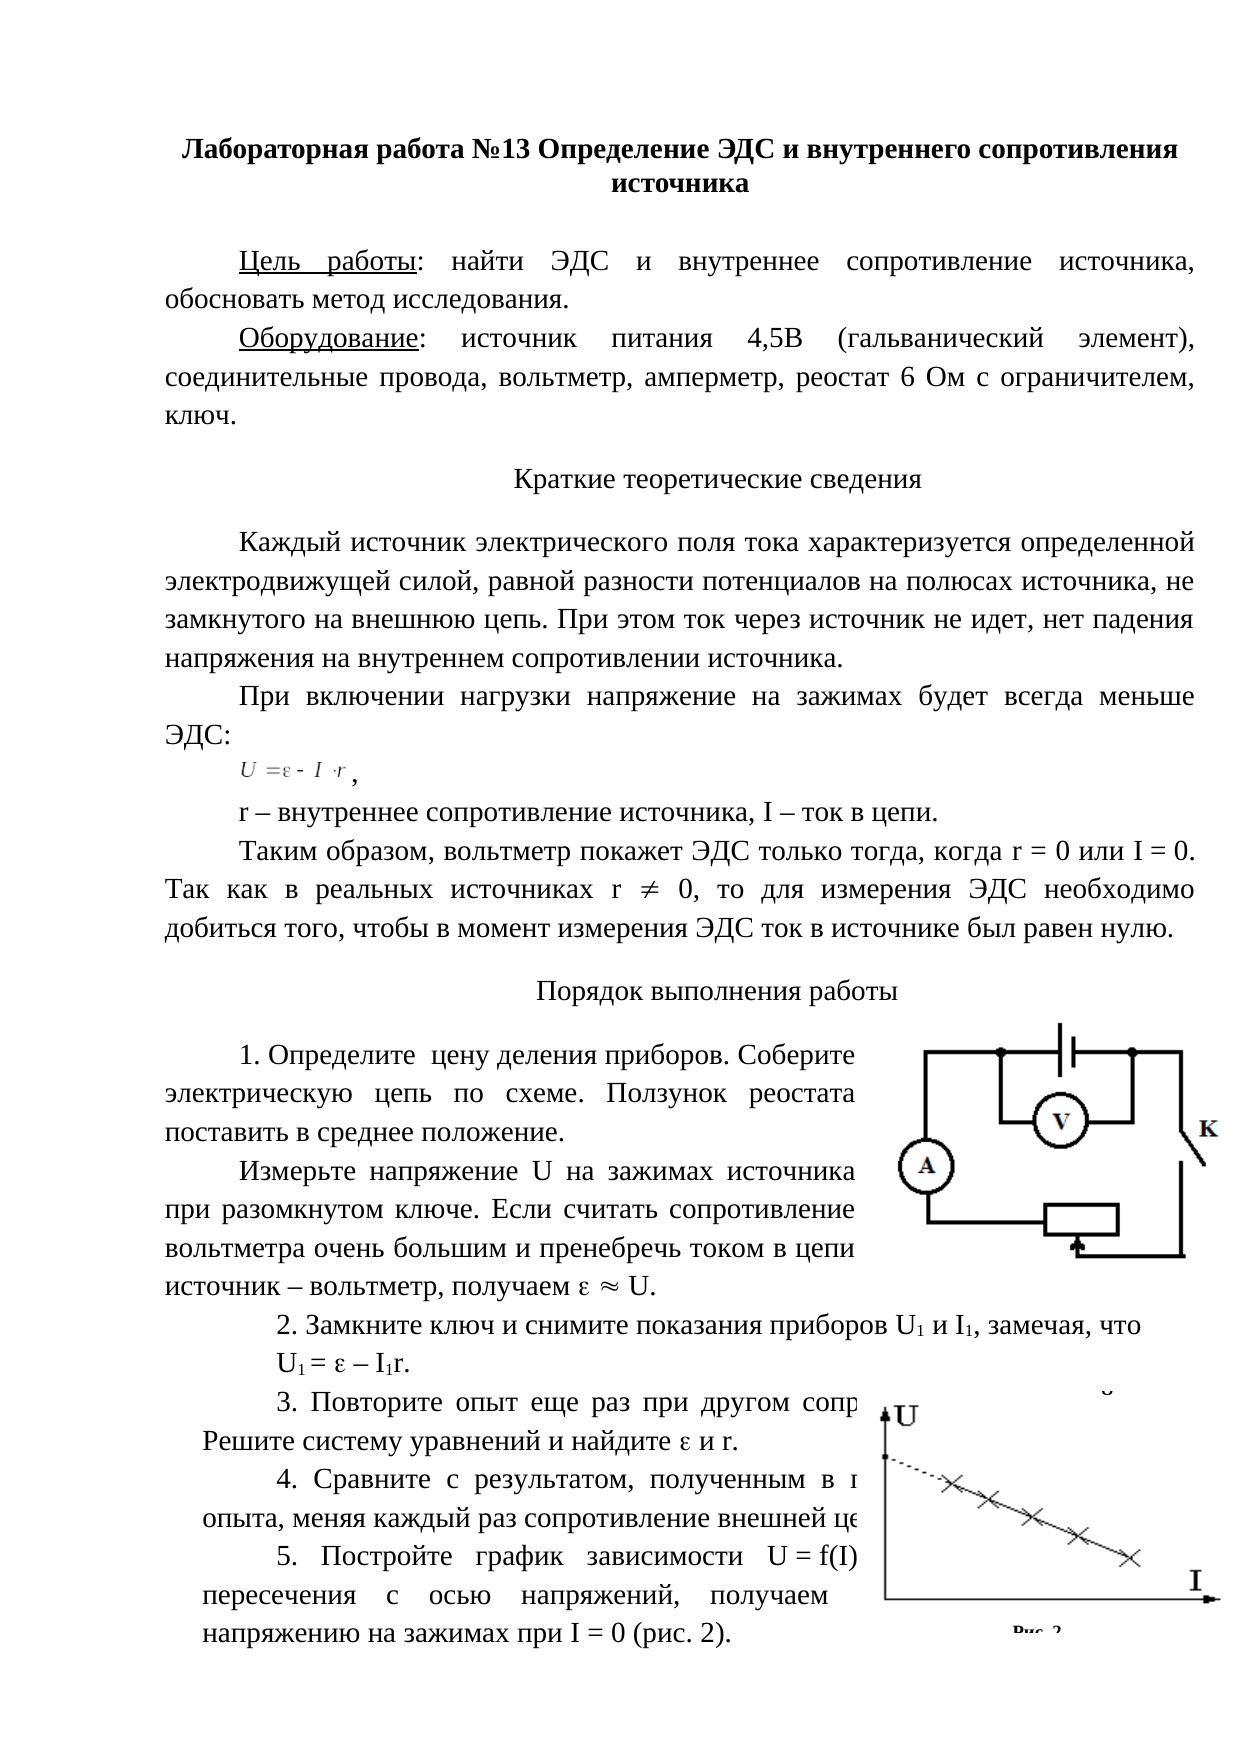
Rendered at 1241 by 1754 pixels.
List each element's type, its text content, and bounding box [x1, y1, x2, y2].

text , [164, 756, 1196, 789]
picture [874, 1011, 1241, 1274]
text r – внутреннее сопротивление источника, I – ток в цепи. [164, 794, 1196, 828]
text Измерьте напряжение U на зажимах источника при разомкнутом ключе. Если считать сопротивление вольтметра очень большим и пренебречь током в цепи источник – вольтметр, получаем U. [164, 1153, 1196, 1302]
text Оборудование: источник питания 4,5В (гальванический элемент), соединительные провода, вольтметр, амперметр, реостат 6 Ом с ограничителем, ключ. [164, 320, 1196, 431]
text Краткие теоретические сведения [164, 461, 1196, 494]
text Каждый источник электрического поля тока характеризуется определенной электродвижущей силой, равной разности потенциалов на полюсах источника, не замкнутого на внешнюю цепь. При этом ток через источник не идет, нет падения напряжения на внутреннем сопротивлении источника. [164, 524, 1196, 673]
subtitle Лабораторная работа №13 Определение ЭДС и внутреннего сопротивления источника [164, 131, 1196, 198]
list 2. Замкните ключ и снимите показания приборов U1 и I1, замечая, что [202, 1307, 1196, 1340]
text Порядок выполнения работы [164, 973, 1196, 1007]
list 5. Постройте график зависимости U = f(I). Продолжив график до пересечения с осью напряжений, получаем точку, соответствующую напряжению на зажимах при I = 0 (рис. 2). [202, 1538, 1196, 1649]
picture [856, 1397, 1226, 1621]
text Таким образом, вольтметр покажет ЭДС только тогда, когда r = 0 или I = 0. Так как в реальных источниках r 0, то для измерения ЭДС необходимо добиться того, чтобы в момент измерения ЭДС ток в источнике был равен нулю. [164, 833, 1196, 943]
text 1. Определите цену деления приборов. Соберите электрическую цепь по схеме. Ползунок реостата поставить в среднее положение. [164, 1037, 874, 1148]
text Цель работы: найти ЭДС и внутреннее сопротивление источника, обосновать метод исследования. [164, 243, 1196, 315]
list U1 = – I1r. [202, 1345, 1196, 1379]
list 3. Повторите опыт еще раз при другом сопротивлении внешний цепи. Решите систему уравнений и найдите и r. [202, 1384, 1196, 1456]
text При включении нагрузки напряжение на зажимах будет всегда меньше ЭДС: [164, 678, 1196, 751]
list 4. Сравните с результатом, полученным в п. 1. Проделайте еще 2–3 опыта, меняя каждый раз сопротивление внешней цепи с помощью реостата. [202, 1461, 856, 1533]
